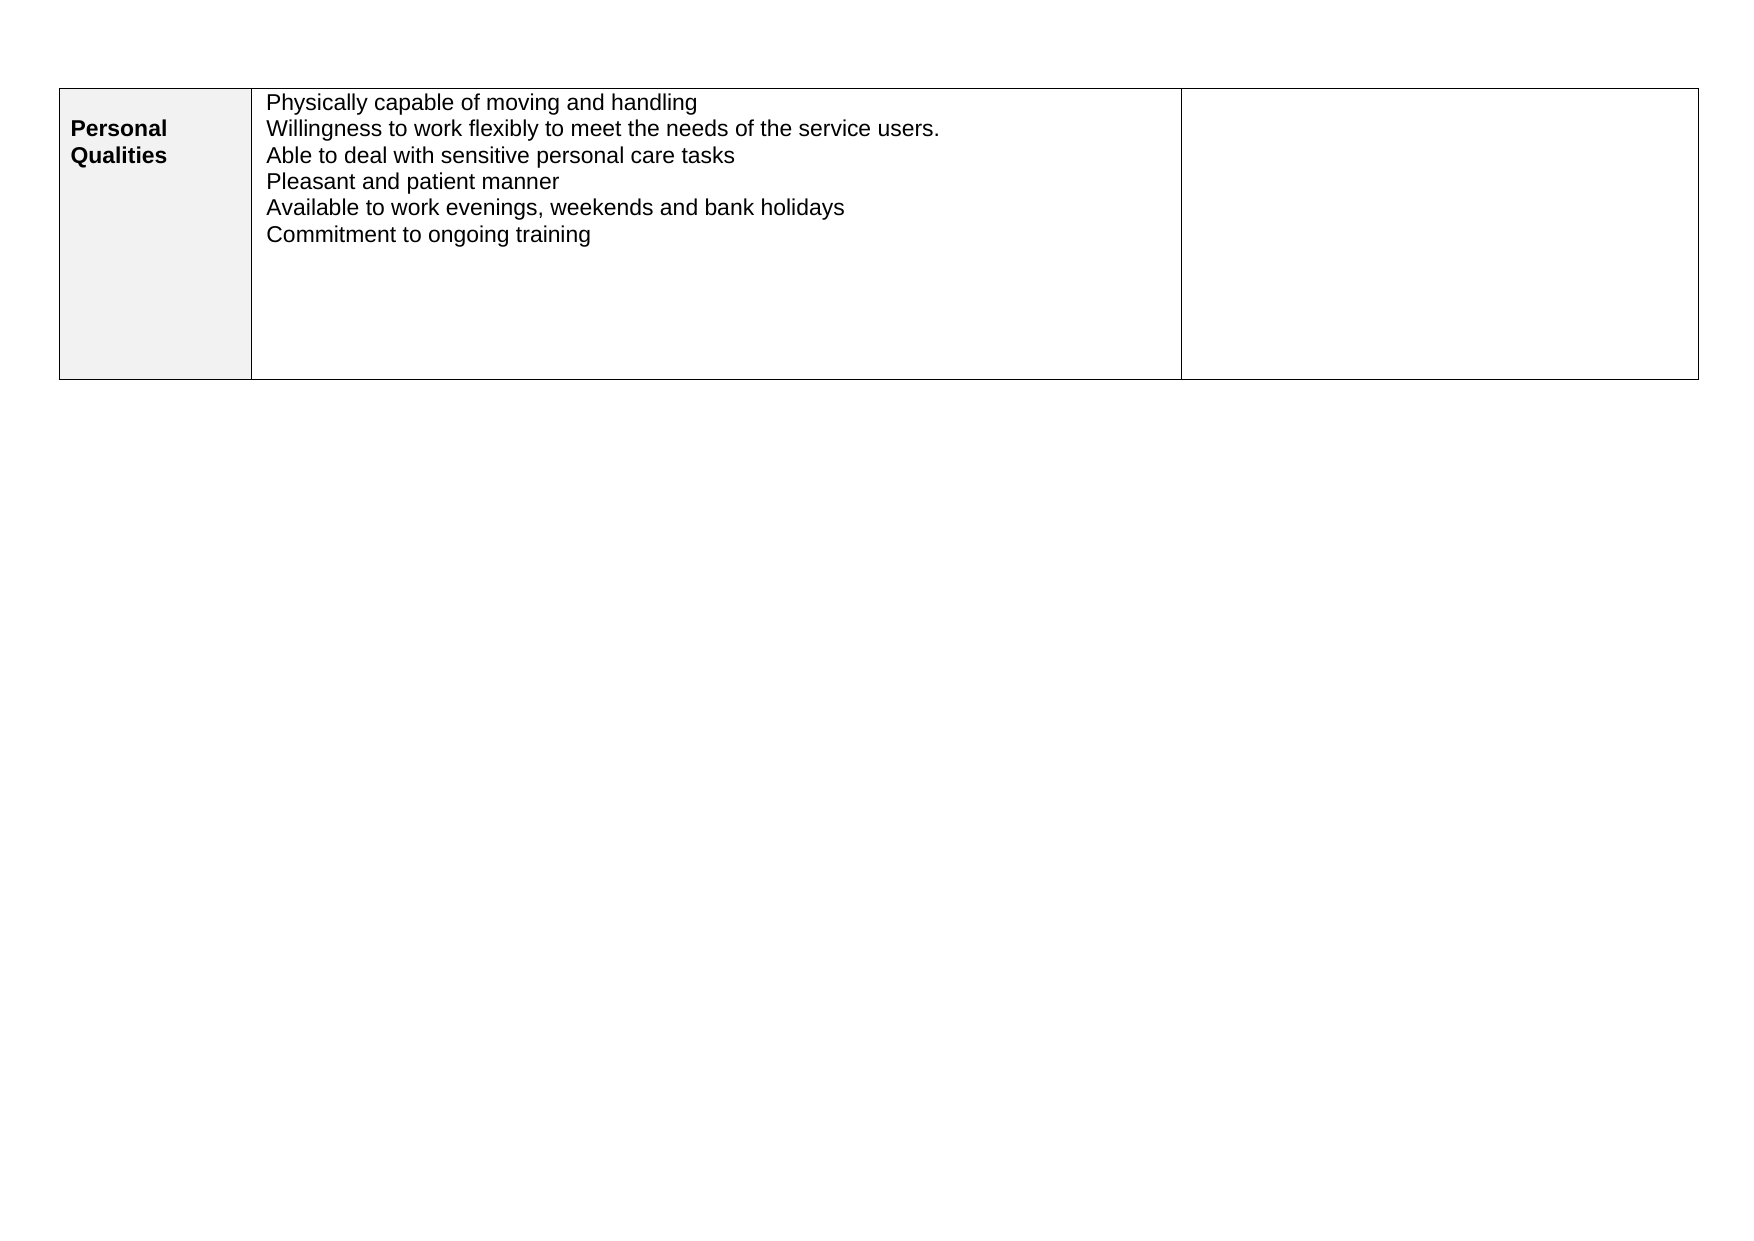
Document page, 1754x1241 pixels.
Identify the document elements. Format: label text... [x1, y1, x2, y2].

table_cell Personal Qualities [60, 89, 251, 379]
table_cell [1182, 89, 1698, 379]
table_cell Physically capable of moving and handling Willingness to work flexibly to meet the needs of the service users. Able to deal with sensitive personal care tasks Pleasant and patient manner Available to work evenings, weekends and bank holidays Commitment to ongoing training [252, 89, 1181, 379]
